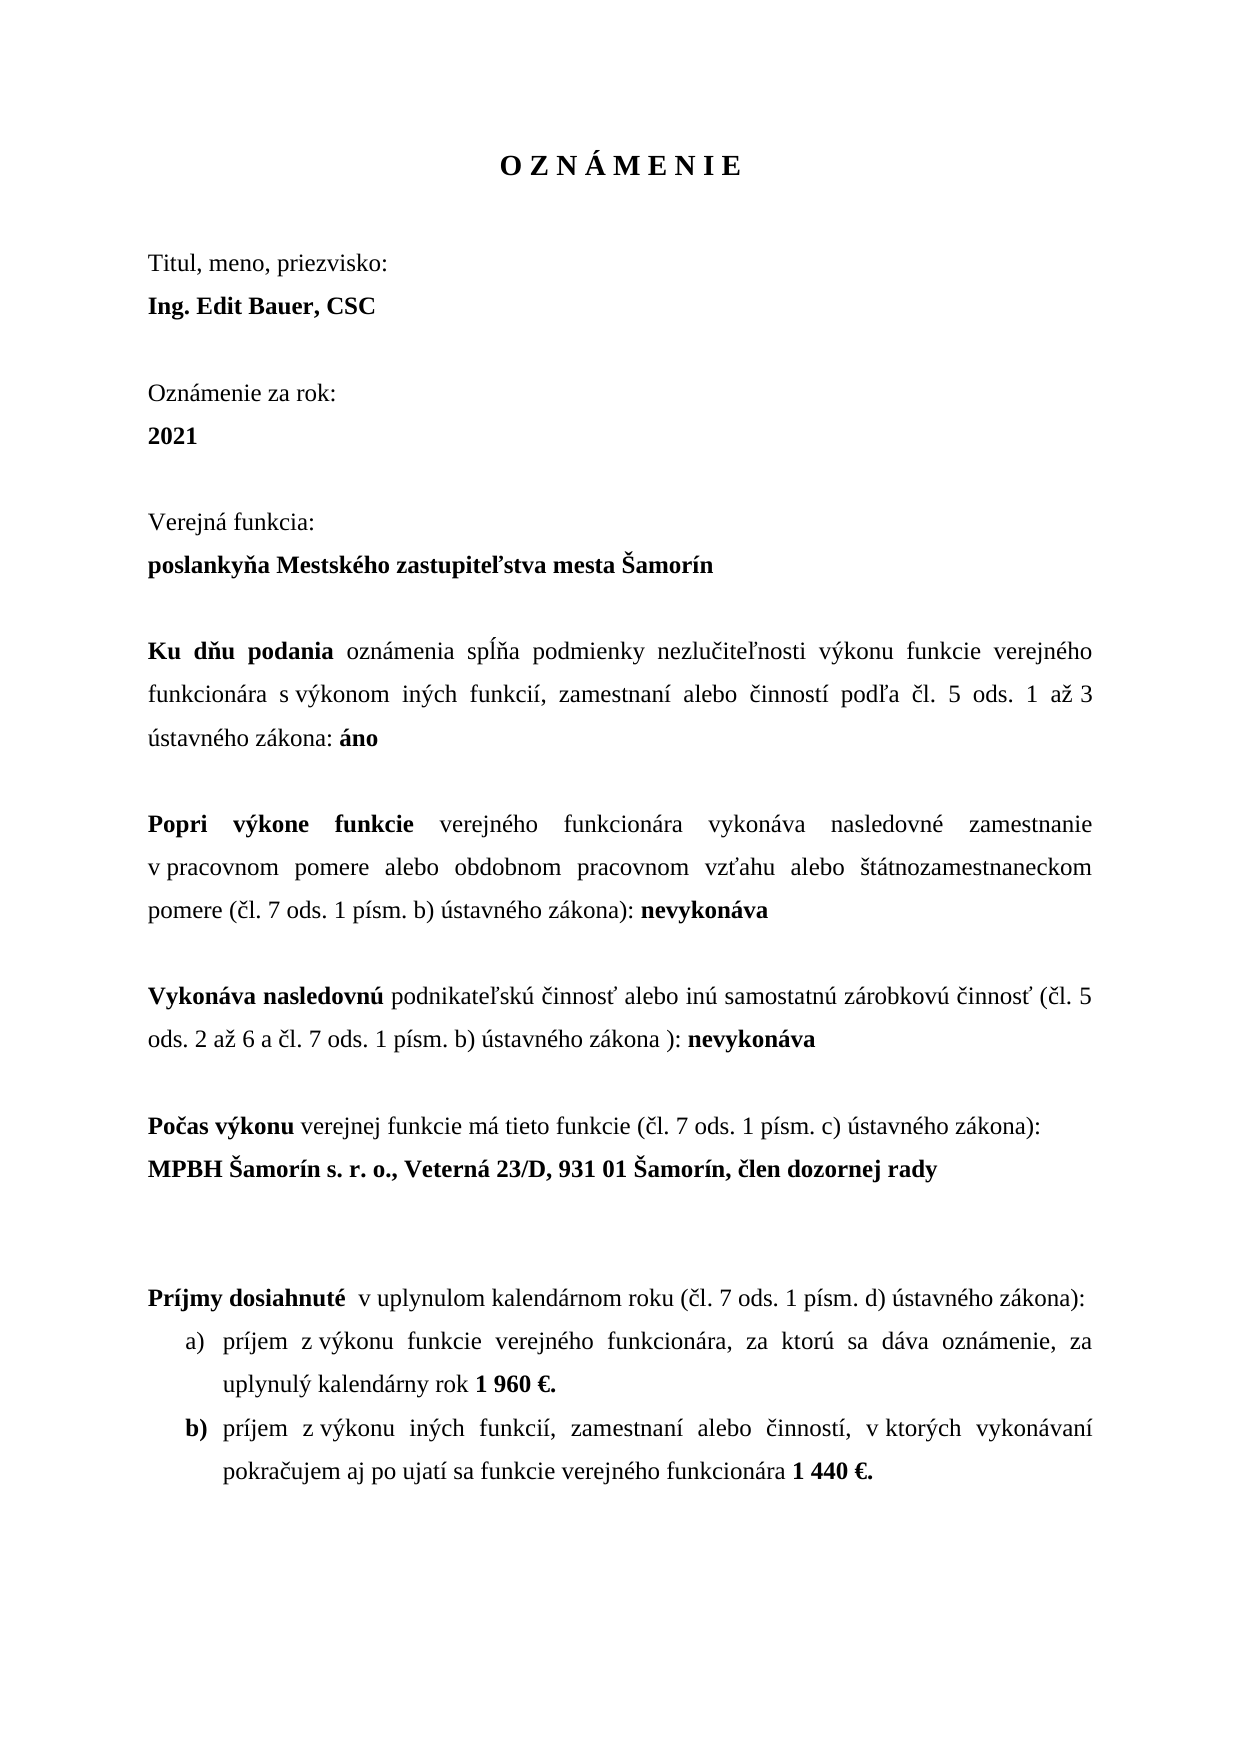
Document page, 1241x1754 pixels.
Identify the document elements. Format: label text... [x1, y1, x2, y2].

text 2021 [148, 421, 1093, 449]
text Ing. Edit Bauer, CSC [148, 291, 1093, 320]
text Vykonáva nasledovnú podnikateľskú činnosť alebo inú samostatnú zárobkovú činnosť (čl. 5 ods. 2 až 6 a čl. 7 ods. 1 písm. b) ústavného zákona ): nevykonáva [148, 981, 1093, 1053]
text Titul, meno, priezvisko: [148, 248, 1093, 277]
list príjem z výkonu funkcie verejného funkcionára, za ktorú sa dáva oznámenie, za uplynulý kalendárny rok 1 960 €. [185, 1326, 1093, 1398]
text Verejná funkcia: [148, 507, 1093, 536]
text Príjmy dosiahnuté v uplynulom kalendárnom roku (čl. 7 ods. 1 písm. d) ústavného zákona): [148, 1283, 1093, 1312]
text Počas výkonu verejnej funkcie má tieto funkcie (čl. 7 ods. 1 písm. c) ústavného zákona): [148, 1111, 1093, 1139]
text Popri výkone funkcie verejného funkcionára vykonáva nasledovné zamestnanie v pracovnom pomere alebo obdobnom pracovnom vzťahu alebo štátnozamestnaneckom pomere (čl. 7 ods. 1 písm. b) ústavného zákona): nevykonáva [148, 809, 1093, 924]
list príjem z výkonu iných funkcií, zamestnaní alebo činností, v ktorých vykonávaní pokračujem aj po ujatí sa funkcie verejného funkcionára 1 440 €. [185, 1413, 1093, 1484]
text MPBH Šamorín s. r. o., Veterná 23/D, 931 01 Šamorín, člen dozornej rady [148, 1154, 1093, 1183]
text poslankyňa Mestského zastupiteľstva mesta Šamorín [148, 550, 1093, 579]
text O Z N Á M E N I E [148, 148, 1093, 181]
text Oznámenie za rok: [148, 378, 1093, 406]
text Ku dňu podania oznámenia spĺňa podmienky nezlučiteľnosti výkonu funkcie verejného funkcionára s výkonom iných funkcií, zamestnaní alebo činností podľa čl. 5 ods. 1 až 3 ústavného zákona: áno [148, 636, 1093, 751]
